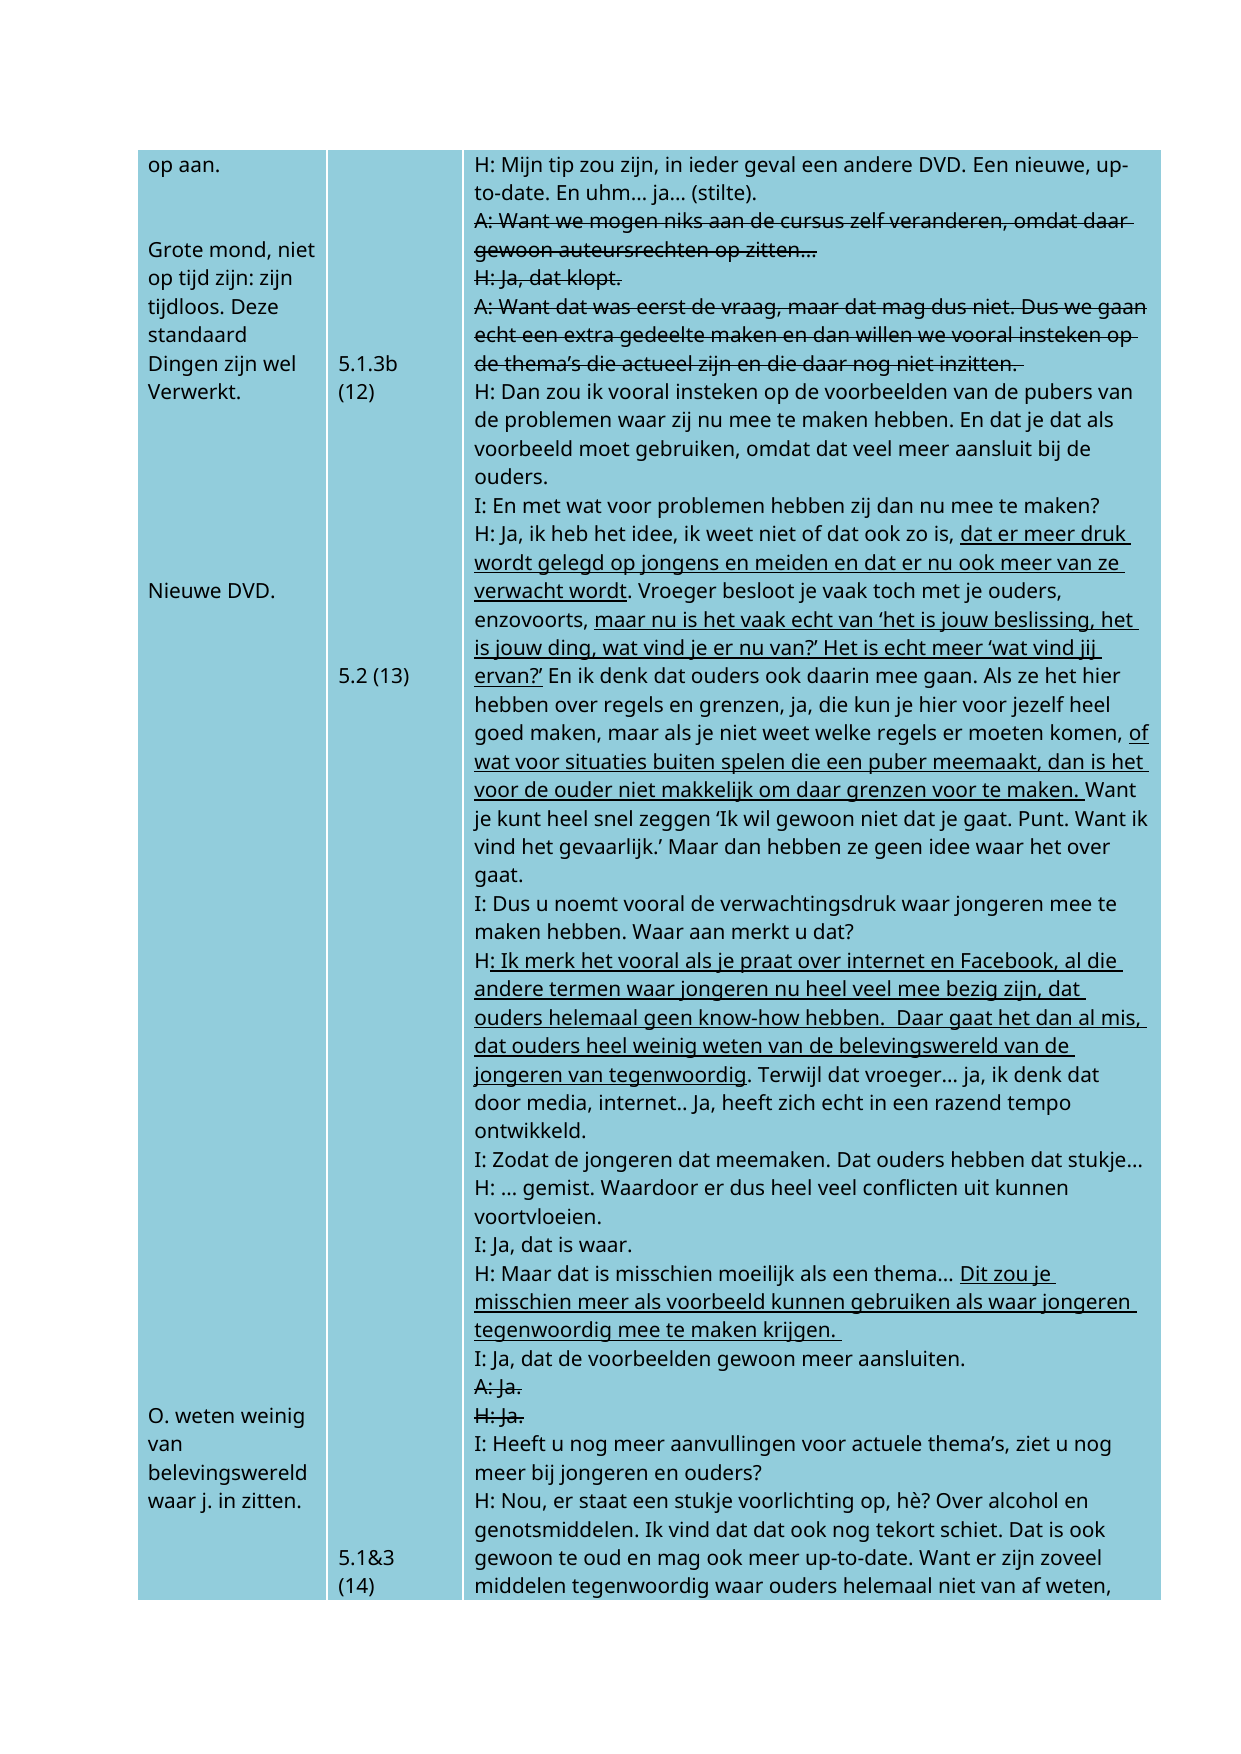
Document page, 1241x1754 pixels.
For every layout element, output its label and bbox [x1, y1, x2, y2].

table_cell [464, 150, 1161, 1600]
table_cell [138, 150, 326, 1600]
table_cell [328, 150, 462, 1600]
